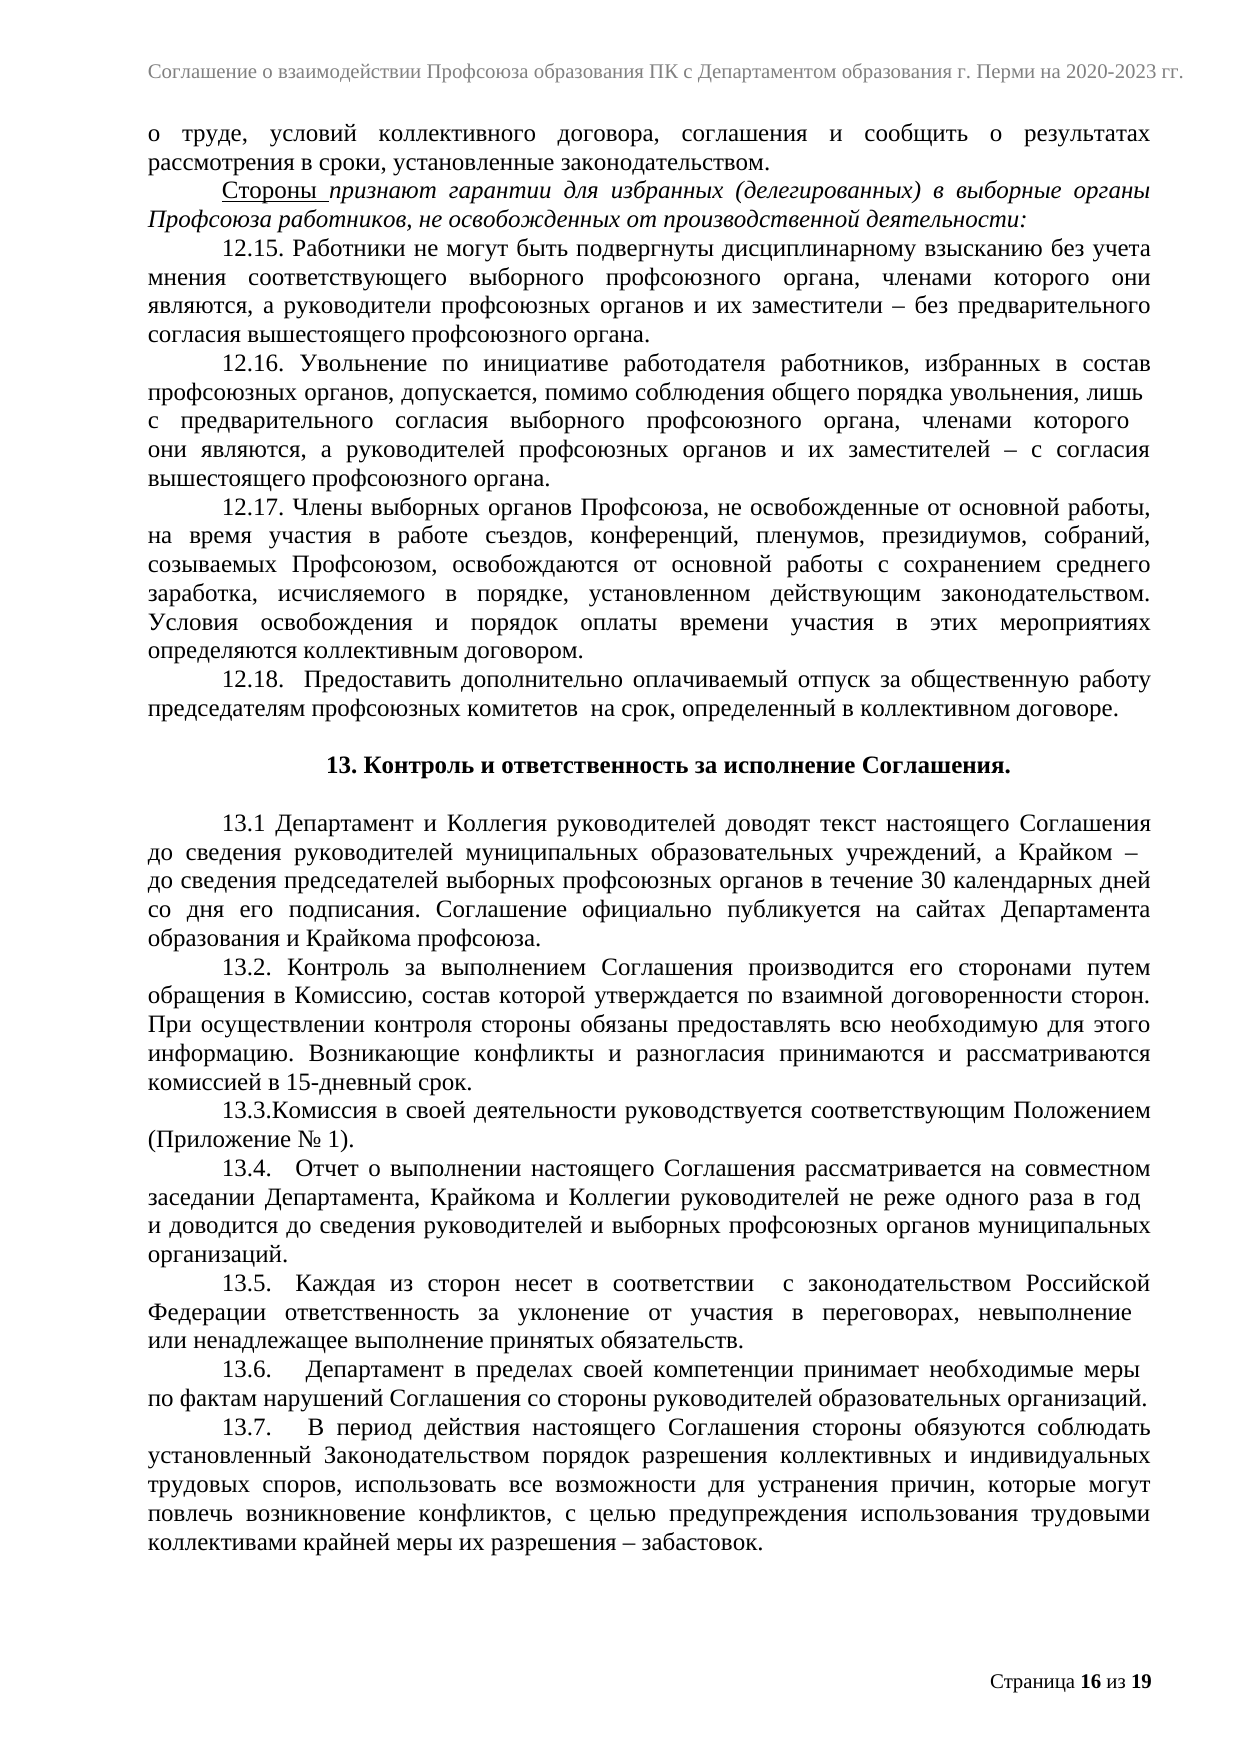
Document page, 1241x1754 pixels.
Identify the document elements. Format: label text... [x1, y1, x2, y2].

text 13.2. Контроль за выполнением Соглашения производится его сторонами путем обращения в Комиссию, состав которой утверждается по взаимной договоренности сторон. При осуществлении контроля стороны обязаны предоставлять всю необходимую для этого информацию. Возникающие конфликты и разногласия принимаются и рассматриваются комиссией в 15-дневный срок. [148, 952, 1152, 1096]
text 12.17. Члены выборных органов Профсоюза, не освобожденные от основной работы, на время участия в работе съездов, конференций, пленумов, президиумов, собраний, созываемых Профсоюзом, освобождаются от основной работы с сохранением среднего заработка, исчисляемого в порядке, установленном действующим законодательством. Условия освобождения и порядок оплаты времени участия в этих мероприятиях определяются коллективным договором. [148, 492, 1152, 664]
list Департамент в пределах своей компетенции принимает необходимые меры по фактам нарушений Соглашения со стороны руководителей образовательных организаций. [148, 1354, 1152, 1412]
list Каждая из сторон несет в соответствии с законодательством Российской Федерации ответственность за уклонение от участия в переговорах, невыполнение или ненадлежащее выполнение принятых обязательств. [148, 1268, 1152, 1354]
list Отчет о выполнении настоящего Соглашения рассматривается на совместном заседании Департамента, Крайкома и Коллегии руководителей не реже одного раза в год и доводится до сведения руководителей и выборных профсоюзных органов муниципальных организаций. [148, 1153, 1152, 1268]
text 12.15. Работники не могут быть подвергнуты дисциплинарному взысканию без учета мнения соответствующего выборного профсоюзного органа, членами которого они являются, а руководители профсоюзных органов и их заместители – без предварительного согласия вышестоящего профсоюзного органа. [148, 233, 1152, 348]
text 12.18. Предоставить дополнительно оплачиваемый отпуск за общественную работу председателям профсоюзных комитетов на срок, определенный в коллективном договоре. [148, 664, 1152, 722]
text 13.3.Комиссия в своей деятельности руководствуется соответствующим Положением (Приложение № 1). [148, 1096, 1152, 1153]
text Стороны признают гарантии для избранных (делегированных) в выборные органы Профсоюза работников, не освобожденных от производственной деятельности: [148, 176, 1152, 233]
text 13.1 Департамент и Коллегия руководителей доводят текст настоящего Соглашения до сведения руководителей муниципальных образовательных учреждений, а Крайком – до сведения председателей выборных профсоюзных органов в течение 30 календарных дней со дня его подписания. Соглашение официально публикуется на сайтах Департамента образования и Крайкома профсоюза. [148, 808, 1152, 952]
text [148, 118, 1152, 176]
list Контроль и ответственность за исполнение Соглашения. [185, 751, 1152, 779]
list В период действия настоящего Соглашения стороны обязуются соблюдать установленный Законодательством порядок разрешения коллективных и индивидуальных трудовых споров, использовать все возможности для устранения причин, которые могут повлечь возникновение конфликтов, с целью предупреждения использования трудовыми коллективами крайней меры их разрешения – забастовок. [148, 1412, 1152, 1556]
text 12.16. Увольнение по инициативе работодателя работников, избранных в состав профсоюзных органов, допускается, помимо соблюдения общего порядка увольнения, лишь с предварительного согласия выборного профсоюзного органа, членами которого они являются, а руководителей профсоюзных органов и их заместителей – с согласия вышестоящего профсоюзного органа. [148, 348, 1152, 492]
